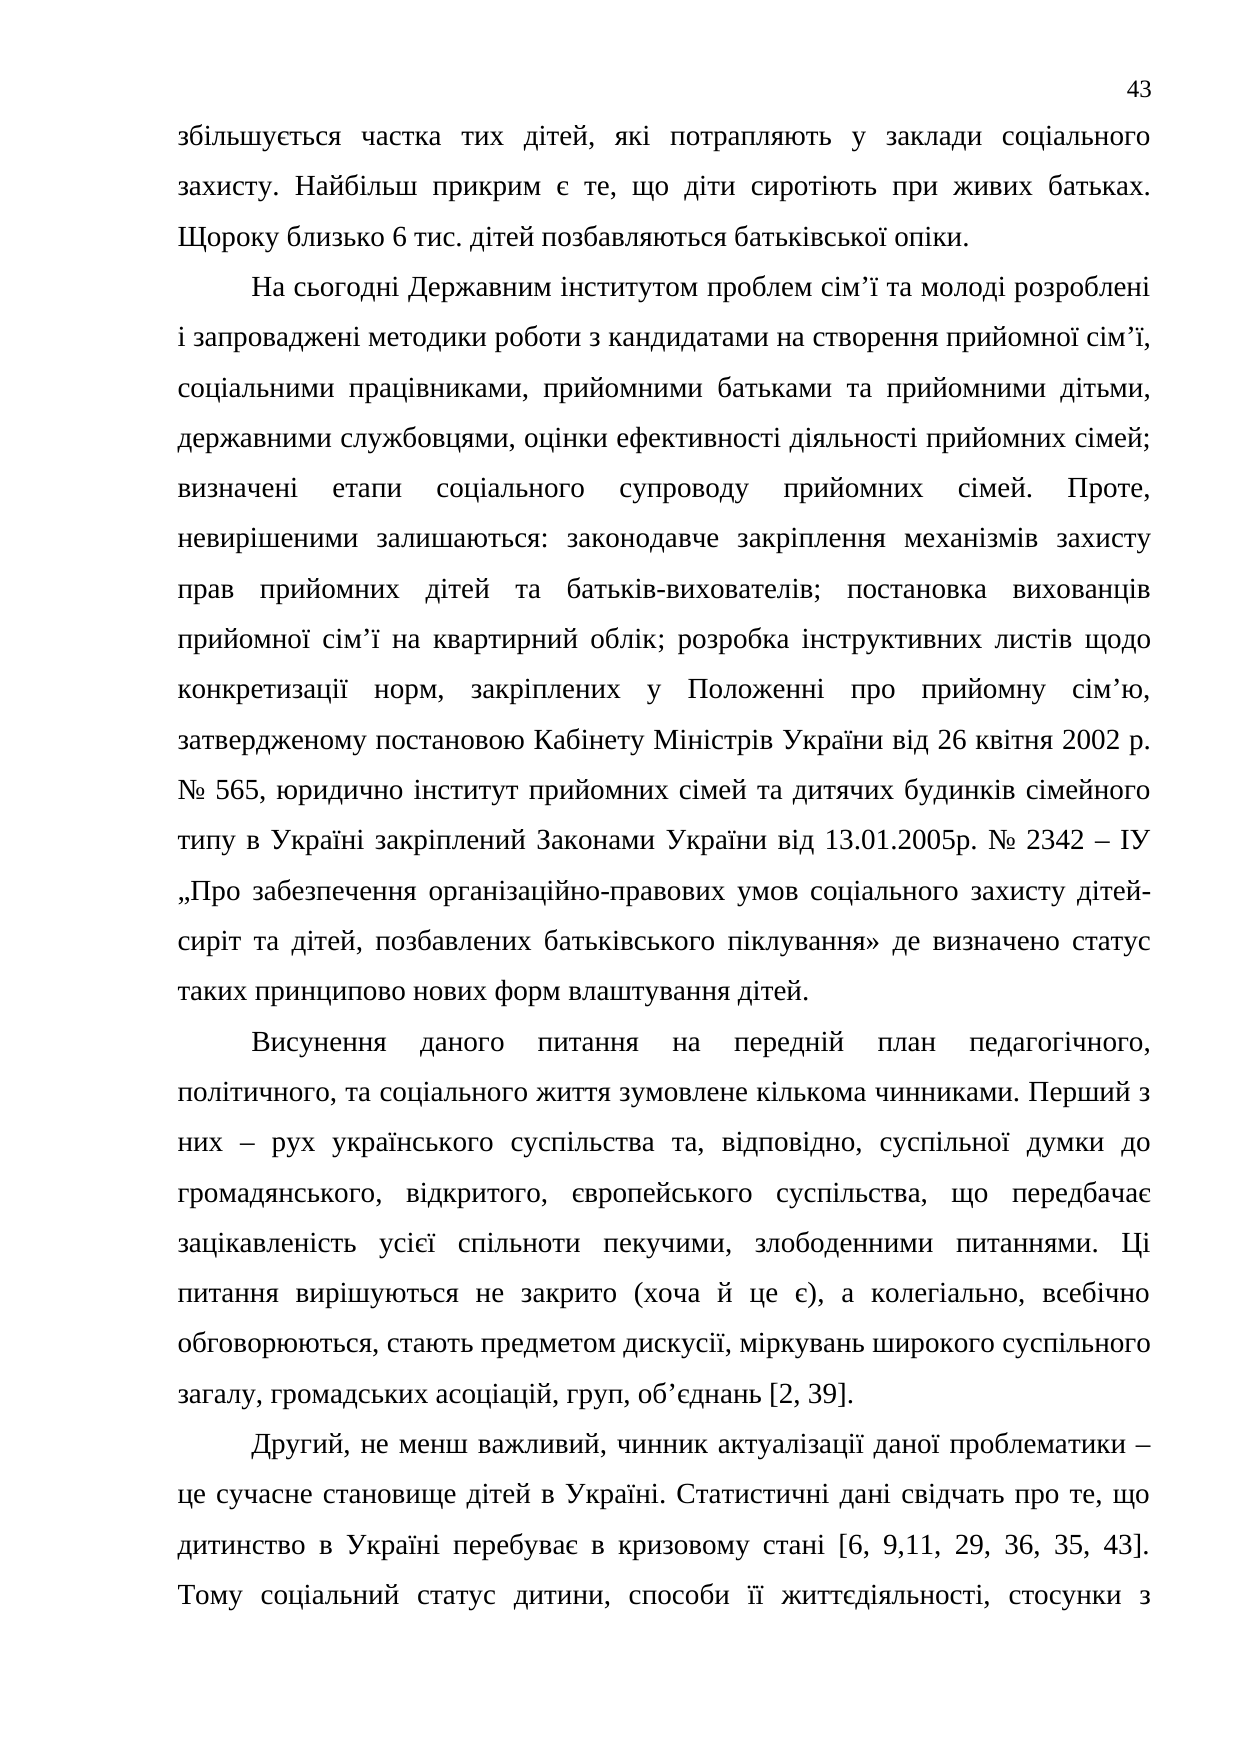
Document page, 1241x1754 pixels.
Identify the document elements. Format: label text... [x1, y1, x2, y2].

text На сьогодні Державним інститутом проблем сім’ї та молоді розроблені і запроваджені методики роботи з кандидатами на створення прийомної сім’ї, соціальними працівниками, прийомними батьками та прийомними дітьми, державними службовцями, оцінки ефективності діяльності прийомних сімей; визначені етапи соціального супроводу прийомних сімей. Проте, невирішеними залишаються: законодавче закріплення механізмів захисту прав прийомних дітей та батьків-вихователів; постановка вихованців прийомної сім’ї на квартирний облік; розробка інструктивних листів щодо конкретизації норм, закріплених у Положенні про прийомну сім’ю, затвердженому постановою Кабінету Міністрів України від 26 квітня 2002 р. № 565, юридично інститут прийомних сімей та дитячих будинків сімейного типу в Україні закріплений Законами України від 13.01.2005р. № 2342 – ІУ „Про забезпечення організаційно-правових умов соціального захисту дітей-сиріт та дітей, позбавлених батьківського піклування» де визначено статус таких принципово нових форм влаштування дітей. [177, 269, 1152, 1007]
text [177, 1426, 1152, 1611]
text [177, 118, 1152, 252]
text Висунення даного питання на передній план педагогічного, політичного, та соціального життя зумовлене кількома чинниками. Перший з них – рух українського суспільства та, відповідно, суспільної думки до громадянського, відкритого, європейського суспільства, що передбачає зацікавленість усієї спільноти пекучими, злободенними питаннями. Ці питання вирішуються не закрито (хоча й це є), а колегіально, всебічно обговорюються, стають предметом дискусії, міркувань широкого суспільного загалу, громадських асоціацій, груп, об’єднань [2, 39]. [177, 1024, 1152, 1409]
